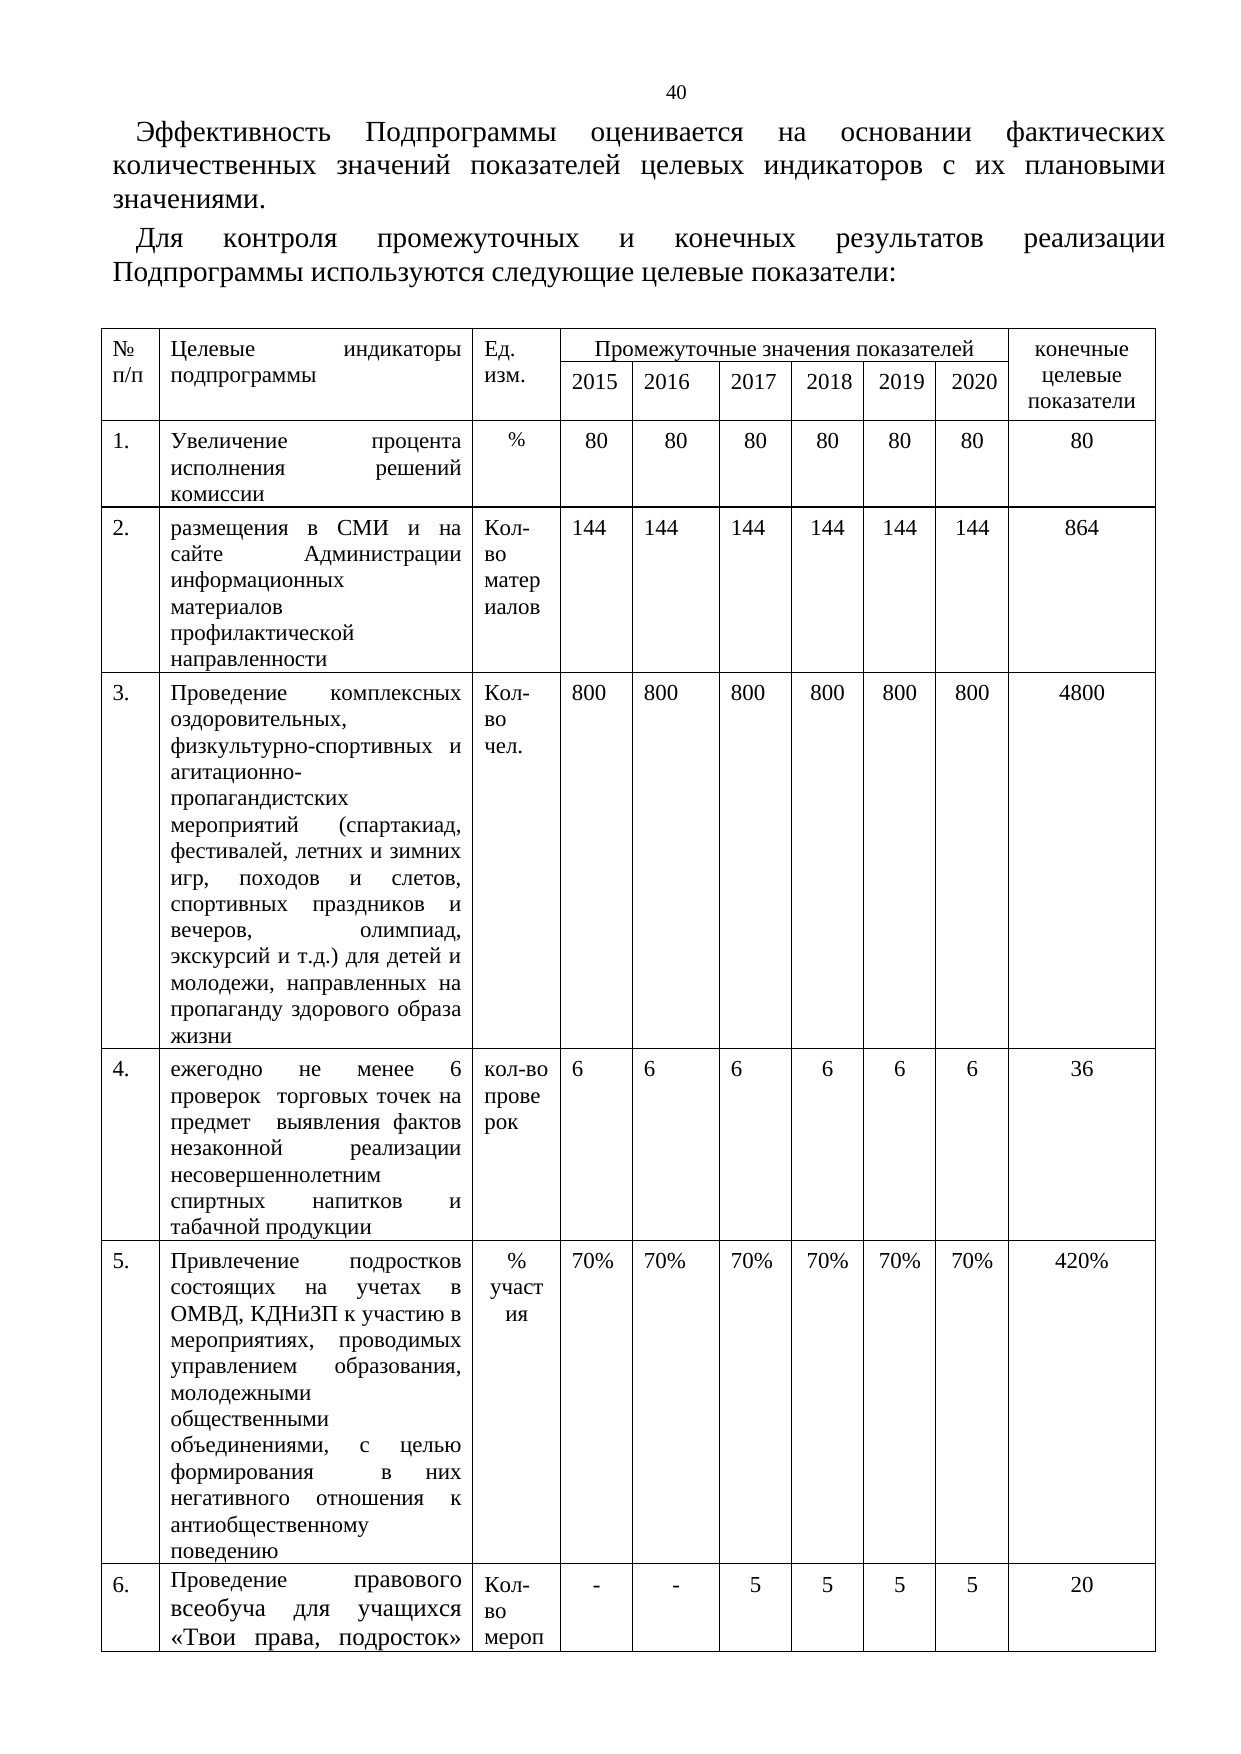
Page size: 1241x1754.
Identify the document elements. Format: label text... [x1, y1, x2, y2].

table_cell ежегодно не менее 6 проверок торговых точек на предмет выявления фактов незаконной реализации несовершеннолетним спиртных напитков и табачной продукции [160, 1049, 472, 1240]
table_cell [102, 1241, 159, 1563]
table_header Ед. изм. [473, 329, 560, 420]
table_cell 20 [1009, 1564, 1155, 1651]
table_cell кол-во проверок [473, 1049, 560, 1240]
table_cell 80 [864, 421, 935, 506]
table_cell 144 [864, 508, 935, 672]
table_cell Увеличение процента исполнения решений комиссии [160, 421, 472, 506]
table_cell 70% [720, 1241, 791, 1563]
table_cell Кол-во материалов [473, 508, 560, 672]
table_cell 800 [936, 673, 1008, 1048]
table_cell 70% [633, 1241, 719, 1563]
table_cell 70% [864, 1241, 935, 1563]
table_cell 144 [633, 508, 719, 672]
table_cell 80 [720, 421, 791, 506]
table_header № п/п [102, 329, 159, 420]
table_header Целевые индикаторы подпрограммы [160, 329, 472, 420]
table_cell Кол-во мероприятий [473, 1564, 560, 1651]
table_cell % [473, 421, 560, 506]
table_cell 2015 [561, 362, 632, 420]
table_cell размещения в СМИ и на сайте Администрации информационных материалов профилактической направленности [160, 508, 472, 672]
table_cell 5 [792, 1564, 863, 1651]
table_cell 144 [936, 508, 1008, 672]
table_cell 2017 [720, 362, 791, 420]
table_cell [102, 1049, 159, 1240]
table_cell 800 [864, 673, 935, 1048]
table_cell 800 [720, 673, 791, 1048]
table_cell 800 [561, 673, 632, 1048]
table_cell 80 [1009, 421, 1155, 506]
table_cell Проведение комплексных оздоровительных, физкультурно-спортивных и агитационно-пропагандистских мероприятий (спартакиад, фестивалей, летних и зимних игр, походов и слетов, спортивных праздников и вечеров, олимпиад, экскурсий и т.д.) для детей и молодежи, направленных на пропаганду здорового образа жизни [160, 673, 472, 1048]
table_cell Привлечение подростков состоящих на учетах в ОМВД, КДНиЗП к участию в мероприятиях, проводимых управлением образования, молодежными общественными объединениями, с целью формирования в них негативного отношения к антиобщественному поведению [160, 1241, 472, 1563]
table_cell 864 [1009, 508, 1155, 672]
table_cell 5 [864, 1564, 935, 1651]
table_cell 144 [792, 508, 863, 672]
table_cell 70% [936, 1241, 1008, 1563]
table_cell % участия [473, 1241, 560, 1563]
table_cell 6 [720, 1049, 791, 1240]
table_cell [102, 673, 159, 1048]
table_cell 80 [936, 421, 1008, 506]
table_cell - [561, 1564, 632, 1651]
table_cell Кол-во чел. [473, 673, 560, 1048]
table_cell 144 [561, 508, 632, 672]
text Эффективность Подпрограммы оценивается на основании фактических количественных значений показателей целевых индикаторов с их плановыми значениями. [112, 114, 1166, 214]
table_cell 4800 [1009, 673, 1155, 1048]
table_cell 2016 [633, 362, 719, 420]
table_cell [102, 1564, 159, 1651]
table_cell 6 [561, 1049, 632, 1240]
table_cell 5 [720, 1564, 791, 1651]
table_cell 70% [561, 1241, 632, 1563]
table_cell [160, 1564, 472, 1651]
table_cell 800 [792, 673, 863, 1048]
table_cell 800 [633, 673, 719, 1048]
table_cell 6 [936, 1049, 1008, 1240]
table_cell [102, 421, 159, 506]
table_cell 6 [864, 1049, 935, 1240]
table_cell 6 [633, 1049, 719, 1240]
table_cell 2020 [936, 362, 1008, 420]
table_header конечные целевые показатели [1009, 329, 1155, 420]
table_cell 5 [936, 1564, 1008, 1651]
table_cell 6 [792, 1049, 863, 1240]
table_cell 80 [633, 421, 719, 506]
table_cell 2018 [792, 362, 863, 420]
table_cell 70% [792, 1241, 863, 1563]
table_cell 36 [1009, 1049, 1155, 1240]
table_header Промежуточные значения показателей [561, 329, 1008, 361]
table_cell - [633, 1564, 719, 1651]
table_cell 2019 [864, 362, 935, 420]
table_cell 80 [792, 421, 863, 506]
table_cell 420% [1009, 1241, 1155, 1563]
table_cell [102, 508, 159, 672]
table_cell 144 [720, 508, 791, 672]
table_cell 80 [561, 421, 632, 506]
text Для контроля промежуточных и конечных результатов реализации Подпрограммы используются следующие целевые показатели: [112, 221, 1166, 288]
